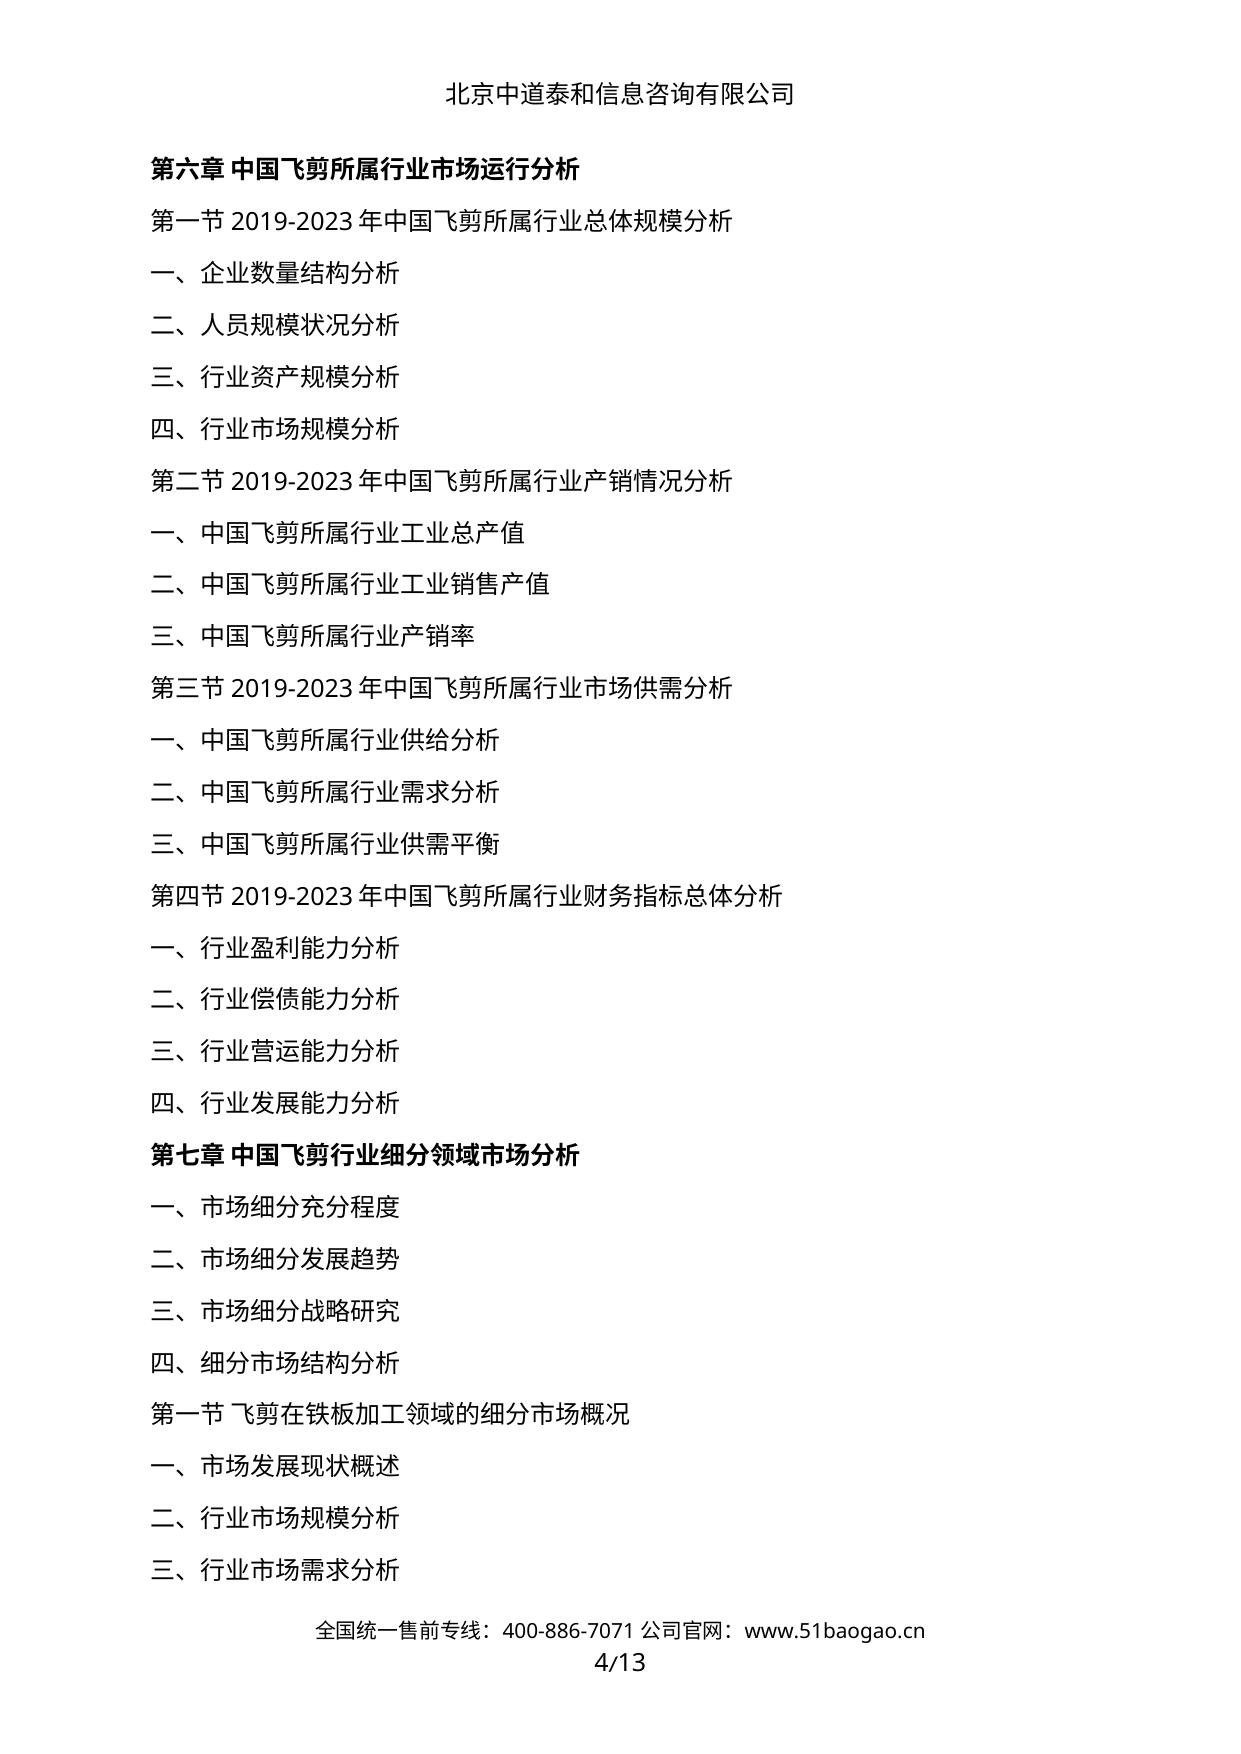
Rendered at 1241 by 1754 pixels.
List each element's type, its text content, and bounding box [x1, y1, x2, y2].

text 二、行业市场规模分析 [150, 1499, 1090, 1535]
text 三、市场细分战略研究 [150, 1291, 1090, 1327]
text 一、企业数量结构分析 [150, 254, 1090, 290]
text 二、行业偿债能力分析 [150, 980, 1090, 1016]
text 三、中国飞剪所属行业供需平衡 [150, 824, 1090, 861]
text 二、市场细分发展趋势 [150, 1239, 1090, 1276]
text 四、行业市场规模分析 [150, 409, 1090, 446]
text 一、中国飞剪所属行业供给分析 [150, 721, 1090, 757]
text 第七章 中国飞剪行业细分领域市场分析 [150, 1136, 1090, 1172]
text 第一节 2019-2023年中国飞剪所属行业总体规模分析 [150, 202, 1090, 238]
text 三、行业市场需求分析 [150, 1551, 1090, 1587]
text 第三节 2019-2023年中国飞剪所属行业市场供需分析 [150, 669, 1090, 705]
text 四、行业发展能力分析 [150, 1084, 1090, 1120]
text 第二节 2019-2023年中国飞剪所属行业产销情况分析 [150, 461, 1090, 497]
text 第一节 飞剪在铁板加工领域的细分市场概况 [150, 1395, 1090, 1431]
text 四、细分市场结构分析 [150, 1343, 1090, 1379]
text 一、市场细分充分程度 [150, 1187, 1090, 1224]
text 一、市场发展现状概述 [150, 1447, 1090, 1483]
text 第四节 2019-2023年中国飞剪所属行业财务指标总体分析 [150, 876, 1090, 912]
text 第六章 中国飞剪所属行业市场运行分析 [150, 150, 1090, 186]
text 三、行业资产规模分析 [150, 357, 1090, 394]
text 二、人员规模状况分析 [150, 306, 1090, 342]
text 三、中国飞剪所属行业产销率 [150, 617, 1090, 653]
text 二、中国飞剪所属行业工业销售产值 [150, 565, 1090, 601]
text 三、行业营运能力分析 [150, 1032, 1090, 1068]
text 二、中国飞剪所属行业需求分析 [150, 772, 1090, 809]
text 一、行业盈利能力分析 [150, 928, 1090, 964]
text 一、中国飞剪所属行业工业总产值 [150, 513, 1090, 549]
